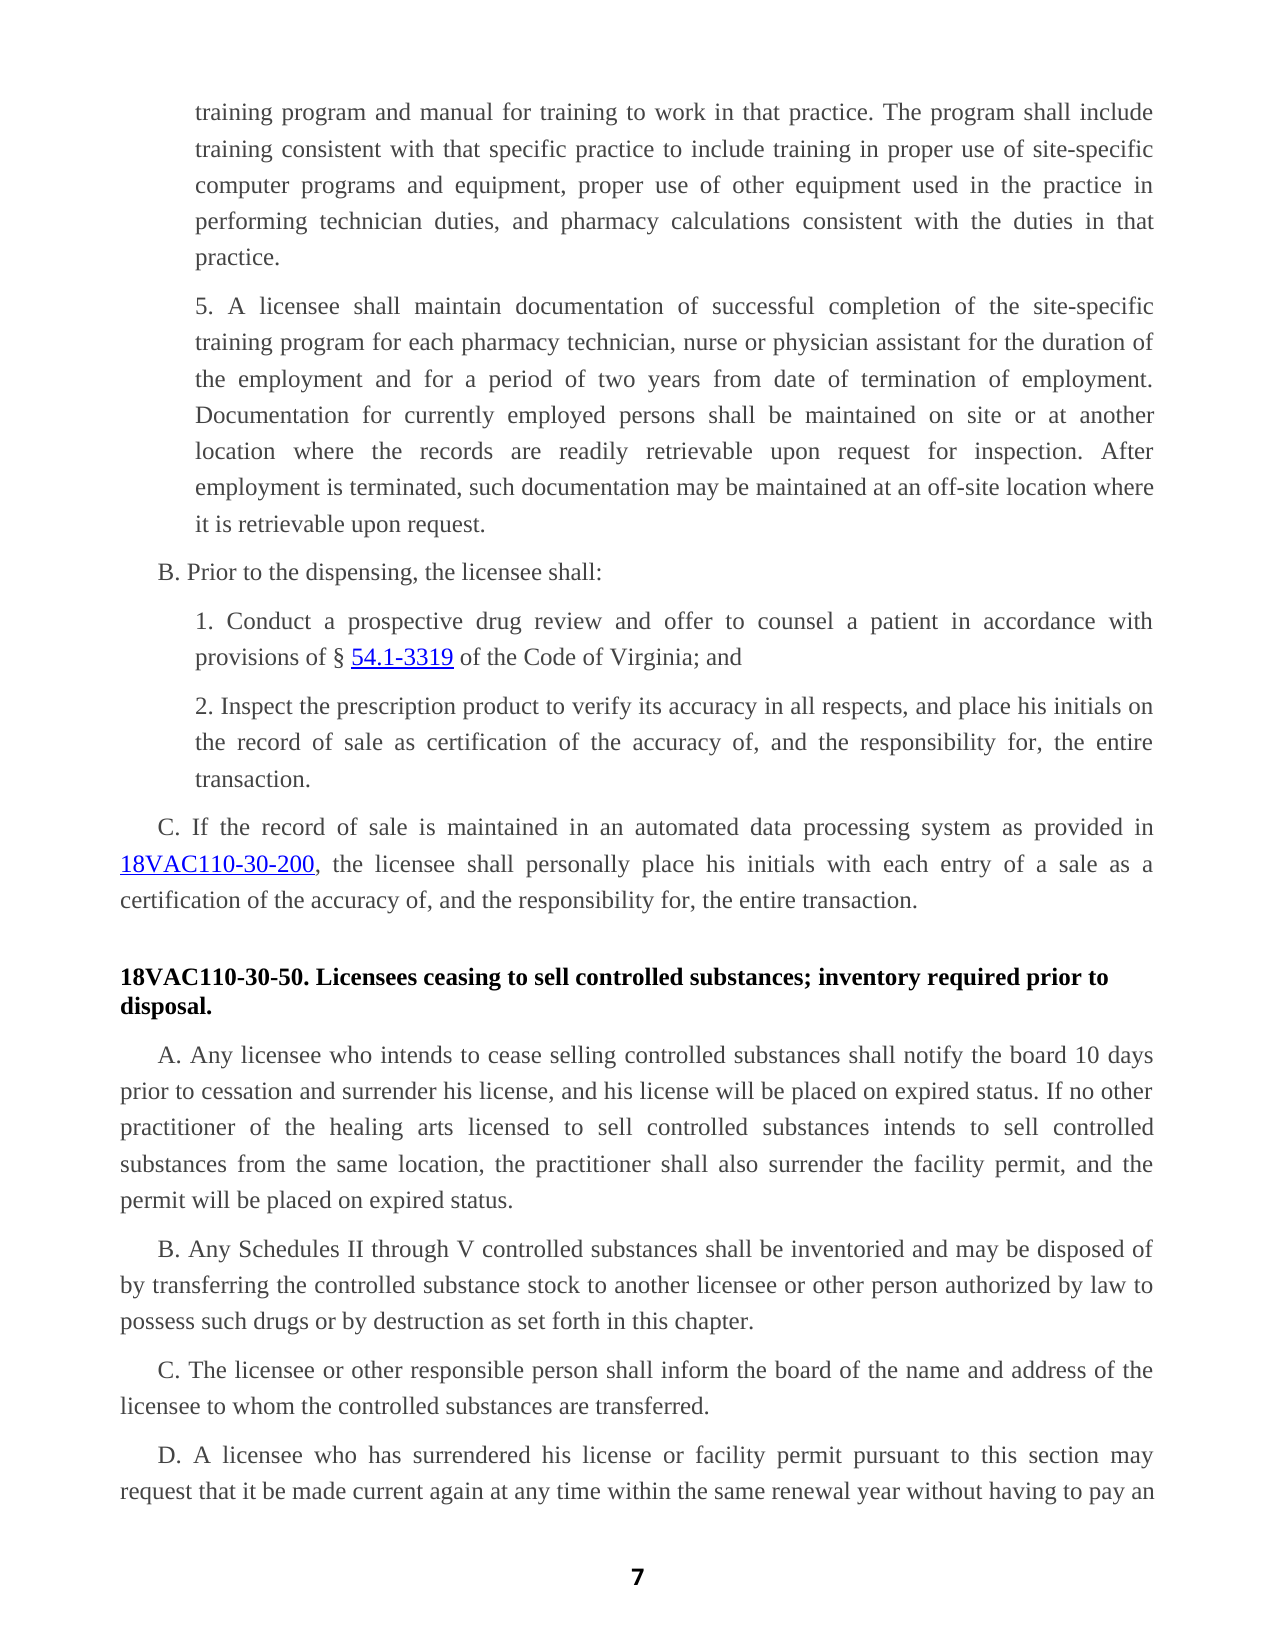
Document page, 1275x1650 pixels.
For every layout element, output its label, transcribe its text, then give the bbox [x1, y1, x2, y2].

text B. Any Schedules II through V controlled substances shall be inventoried and may be disposed of by transferring the controlled substance stock to another licensee or other person authorized by law to possess such drugs or by destruction as set forth in this chapter. [120, 1226, 1155, 1335]
text C. If the record of sale is maintained in an automated data processing system as provided in 18VAC110-30-200, the licensee shall personally place his initials with each entry of a sale as a certification of the accuracy of, and the responsibility for, the entire transaction. [120, 805, 1155, 914]
text C. The licensee or other responsible person shall inform the board of the name and address of the licensee to whom the controlled substances are transferred. [120, 1347, 1155, 1420]
text 2. Inspect the prescription product to verify its accuracy in all respects, and place his initials on the record of sale as certification of the accuracy of, and the responsibility for, the entire transaction. [195, 684, 1155, 792]
text B. Prior to the dispensing, the licensee shall: [120, 550, 1155, 586]
subtitle 18VAC110-30-50. Licensees ceasing to sell controlled substances; inventory required prior to disposal. [120, 962, 1155, 1020]
text 5. A licensee shall maintain documentation of successful completion of the site-specific training program for each pharmacy technician, nurse or physician assistant for the duration of the employment and for a period of two years from date of termination of employment. Documentation for currently employed persons shall be maintained on site or at another location where the records are readily retrievable upon request for inspection. After employment is terminated, such documentation may be maintained at an off-site location where it is retrievable upon request. [195, 284, 1155, 537]
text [120, 1432, 1155, 1505]
text A. Any licensee who intends to cease selling controlled substances shall notify the board 10 days prior to cessation and surrender his license, and his license will be placed on expired status. If no other practitioner of the healing arts licensed to sell controlled substances intends to sell controlled substances from the same location, the practitioner shall also surrender the facility permit, and the permit will be placed on expired status. [120, 1032, 1155, 1214]
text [195, 90, 1155, 271]
text 1. Conduct a prospective drug review and offer to counsel a patient in accordance with provisions of § 54.1-3319 of the Code of Virginia; and [195, 599, 1155, 671]
